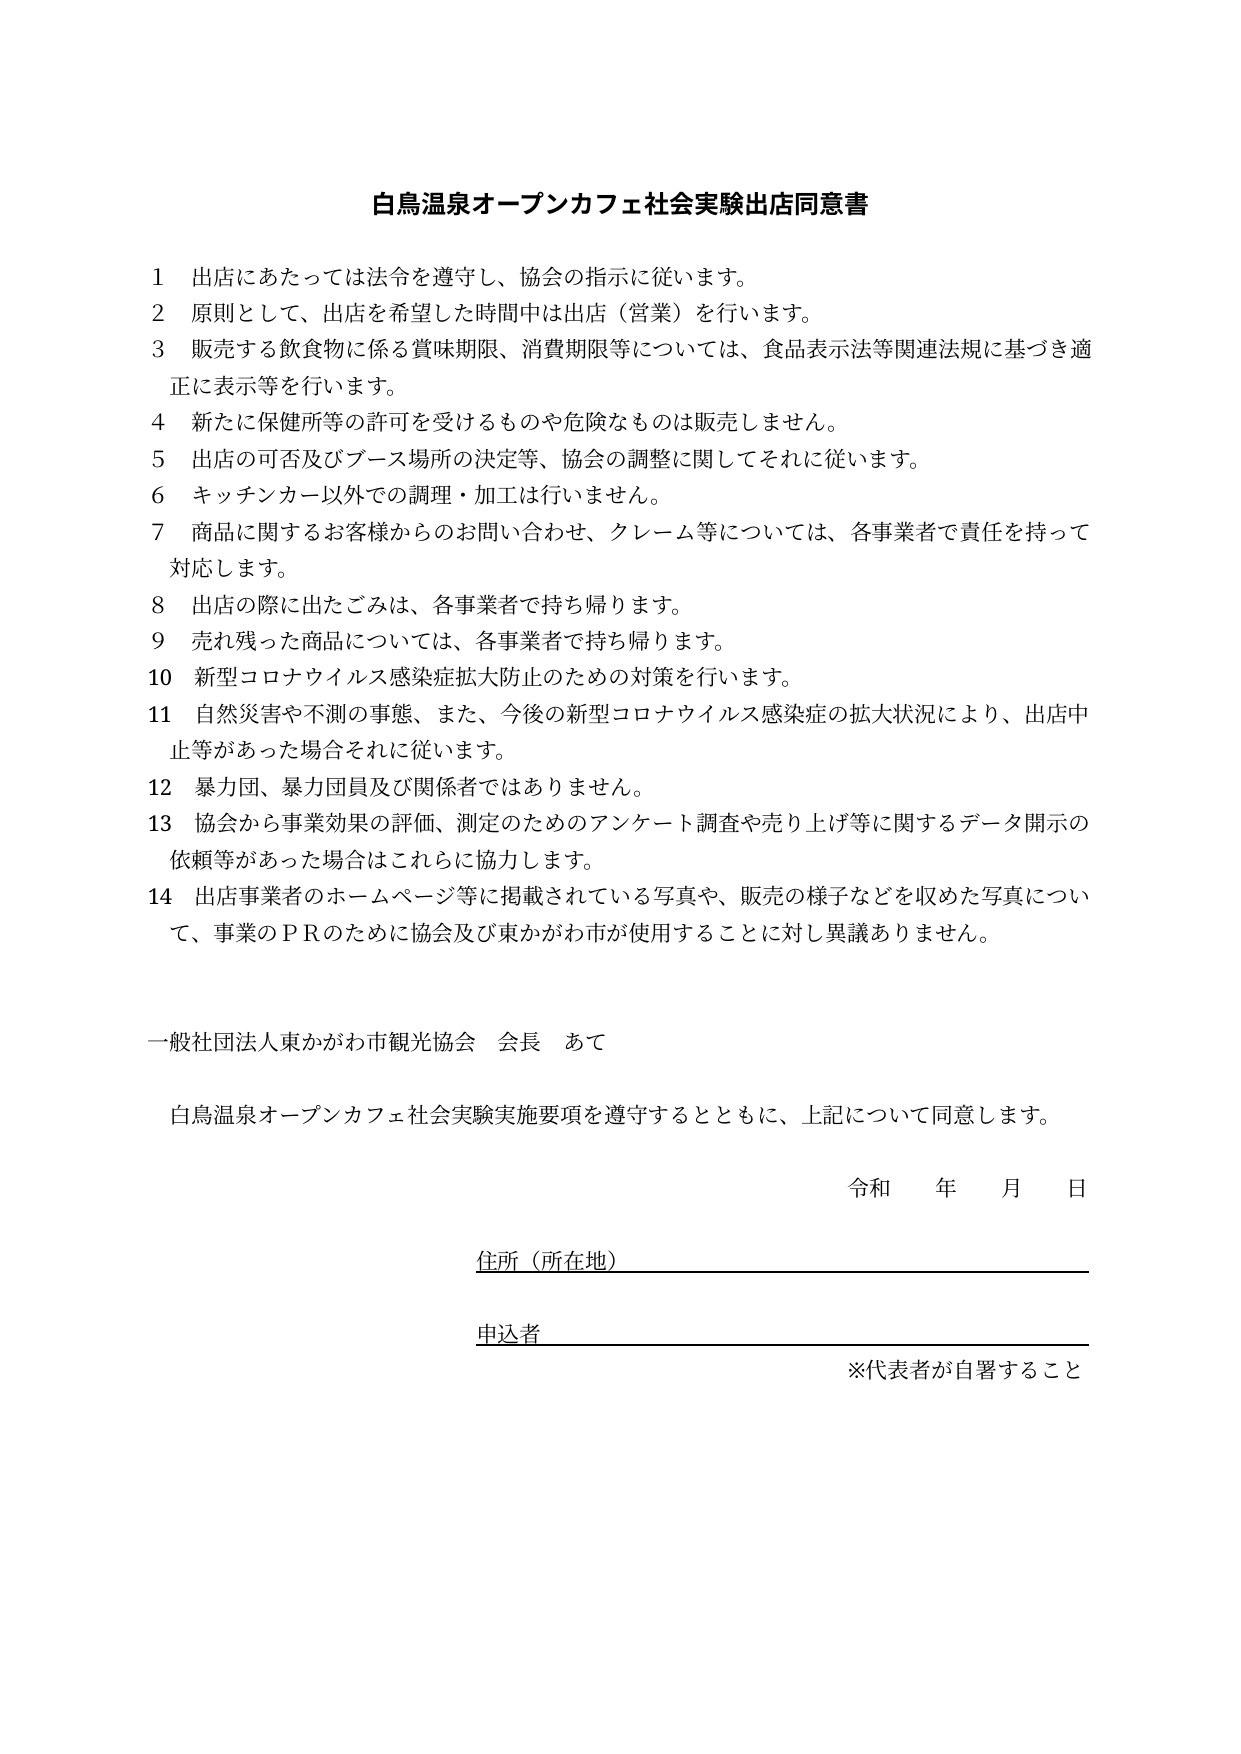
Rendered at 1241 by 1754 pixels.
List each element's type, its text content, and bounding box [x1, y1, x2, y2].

text 一般社団法人東かがわ市観光協会 会長 あて [148, 1023, 1092, 1059]
text 申込者 [148, 1314, 1092, 1351]
text 白鳥温泉オープンカフェ社会実験出店同意書 [148, 184, 1092, 221]
text 白鳥温泉オープンカフェ社会実験実施要項を遵守するとともに、上記について同意します。 [148, 1096, 1092, 1132]
text ３ 販売する飲食物に係る賞味期限、消費期限等については、食品表示法等関連法規に基づき適正に表示等を行います。 [148, 330, 1092, 403]
text 12 暴力団、暴力団員及び関係者ではありません。 [148, 768, 1092, 804]
text ２ 原則として、出店を希望した時間中は出店（営業）を行います。 [148, 294, 1092, 330]
text ※代表者が自署すること [148, 1351, 1092, 1387]
text ５ 出店の可否及びブース場所の決定等、協会の調整に関してそれに従います。 [148, 439, 1092, 476]
text 11 自然災害や不測の事態、また、今後の新型コロナウイルス感染症の拡大状況により、出店中止等があった場合それに従います。 [148, 695, 1092, 768]
text ６ キッチンカー以外での調理・加工は行いません。 [148, 476, 1092, 512]
text 13 協会から事業効果の評価、測定のためのアンケート調査や売り上げ等に関するデータ開示の依頼等があった場合はこれらに協力します。 [148, 804, 1092, 877]
text 住所（所在地） [148, 1242, 1092, 1278]
text ７ 商品に関するお客様からのお問い合わせ、クレーム等については、各事業者で責任を持って対応します。 [148, 512, 1092, 585]
text ４ 新たに保健所等の許可を受けるものや危険なものは販売しません。 [148, 403, 1092, 439]
text 14 出店事業者のホームページ等に掲載されている写真や、販売の様子などを収めた写真について、事業のＰＲのために協会及び東かがわ市が使用することに対し異議ありません。 [148, 877, 1092, 950]
text 令和 年 月 日 [148, 1169, 1092, 1205]
text 10 新型コロナウイルス感染症拡大防止のための対策を行います。 [148, 658, 1092, 695]
text ９ 売れ残った商品については、各事業者で持ち帰ります。 [148, 622, 1092, 658]
text １ 出店にあたっては法令を遵守し、協会の指示に従います。 [148, 257, 1092, 294]
text ８ 出店の際に出たごみは、各事業者で持ち帰ります。 [148, 585, 1092, 622]
